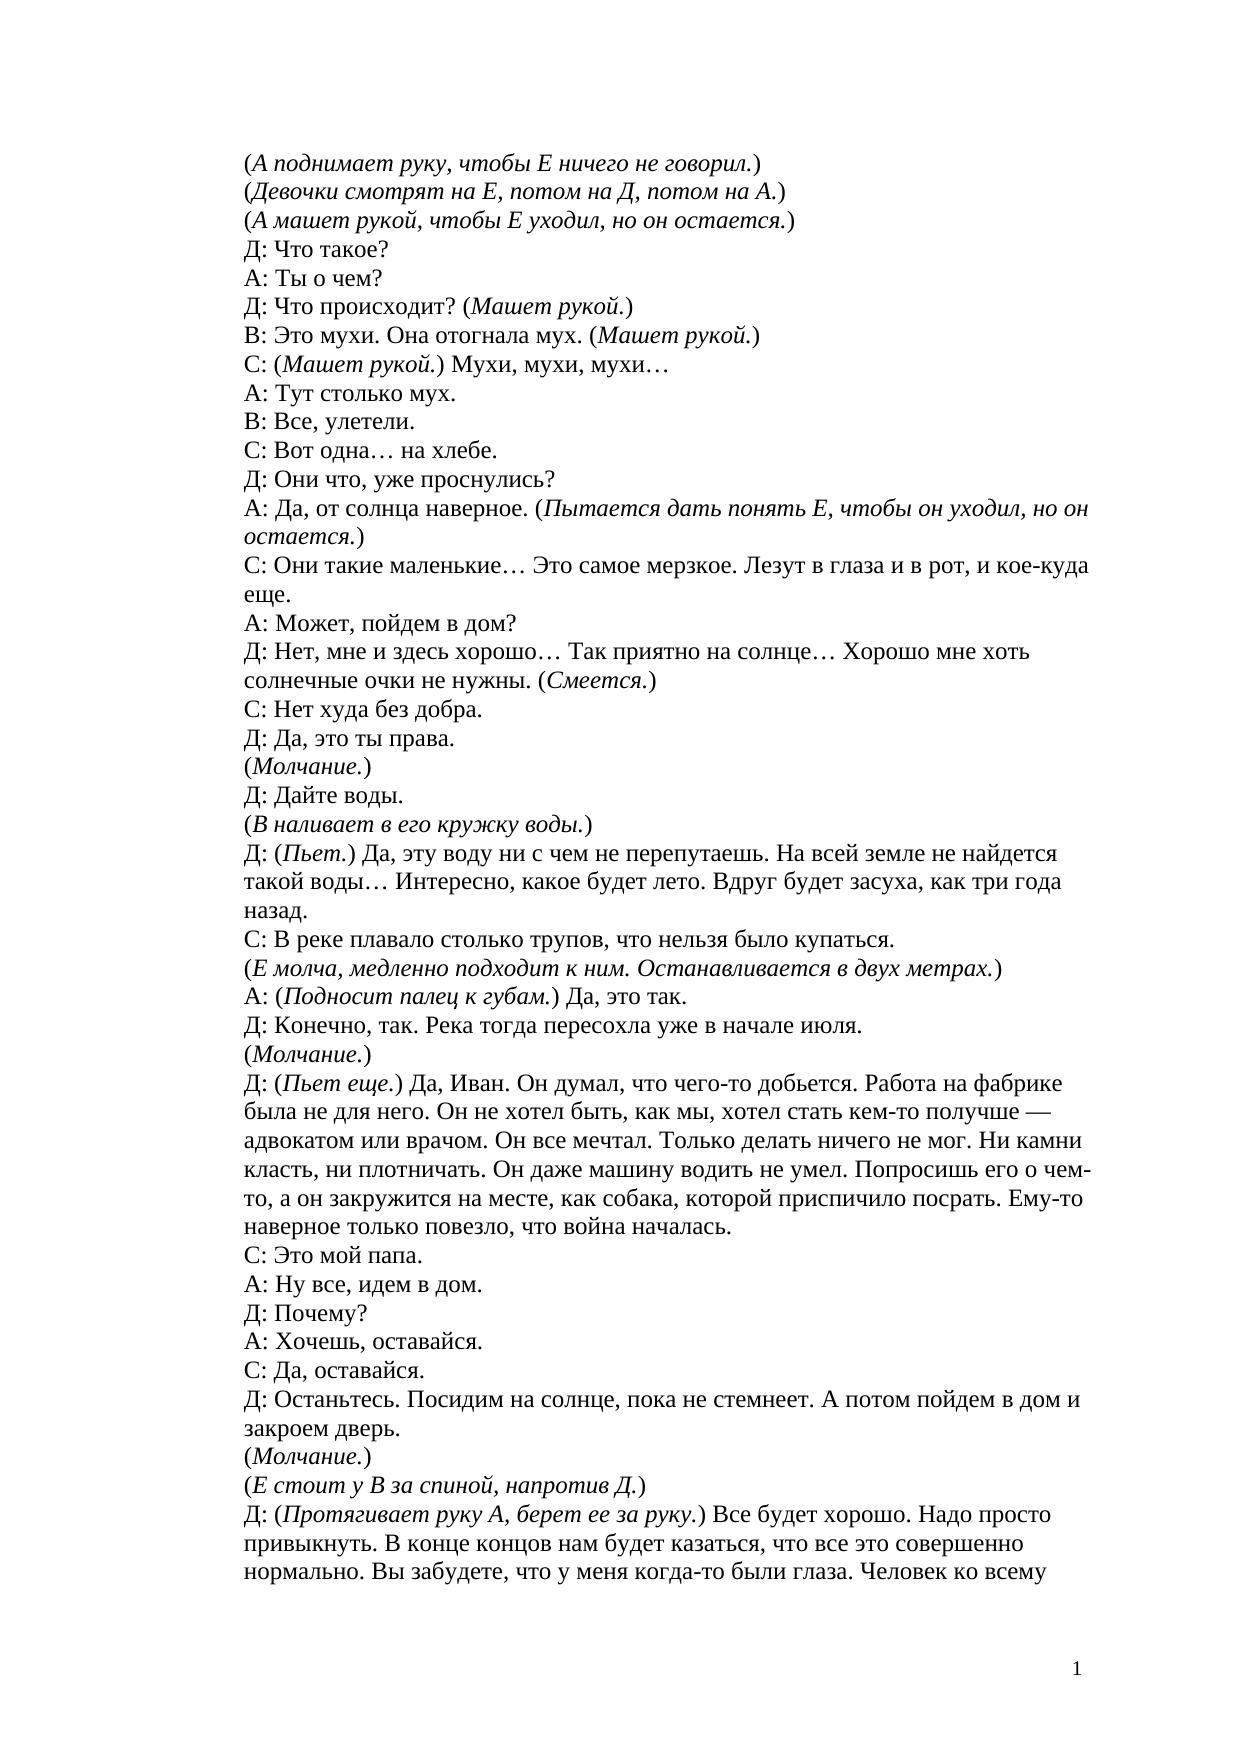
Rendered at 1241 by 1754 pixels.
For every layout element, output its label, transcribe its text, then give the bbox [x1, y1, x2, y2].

text В: Это мухи. Она отогнала мух. (Машет рукой.) [244, 320, 1093, 349]
text Д: (Пьет еще.) Да, Иван. Он думал, что чего-то добьется. Работа на фабрике была не для него. Он не хотел быть, как мы, хотел стать кем-то получше — адвокатом или врачом. Он все мечтал. Только делать ничего не мог. Ни камни класть, ни плотничать. Он даже машину водить не умел. Попросишь его о чем-то, а он закружится на месте, как собака, которой приспичило посрать. Ему-то наверное только повезло, что война началась. [244, 1068, 1093, 1240]
text Д: Конечно, так. Река тогда пересохла уже в начале июля. [244, 1010, 1093, 1039]
text А: Ты о чем? [244, 263, 1093, 291]
text А: (Подносит палец к губам.) Да, это так. [244, 981, 1093, 1010]
text (Молчание.) [244, 1441, 1093, 1470]
text Д: Они что, уже проснулись? [244, 464, 1093, 493]
text (Е стоит у В за спиной, напротив Д.) [244, 1470, 1093, 1499]
text (Молчание.) [244, 1039, 1093, 1068]
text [244, 1499, 1093, 1585]
text Д: Останьтесь. Посидим на солнце, пока не стемнеет. А потом пойдем в дом и закроем дверь. [244, 1384, 1093, 1441]
text (А поднимает руку, чтобы Е ничего не говорил.) [244, 148, 1093, 176]
text Д: Что происходит? (Машет рукой.) [244, 291, 1093, 320]
text (В наливает в его кружку воды.) [244, 809, 1093, 838]
text А: Может, пойдем в дом? [244, 608, 1093, 636]
text С: В реке плавало столько трупов, что нельзя было купаться. [244, 924, 1093, 953]
text Д: (Пьет.) Да, эту воду ни с чем не перепутаешь. На всей земле не найдется такой воды… Интересно, какое будет лето. Вдруг будет засуха, как три года назад. [244, 838, 1093, 924]
text С: Нет худа без добра. [244, 694, 1093, 723]
text С: Это мой папа. [244, 1240, 1093, 1269]
text Д: Нет, мне и здесь хорошо… Так приятно на солнце… Хорошо мне хоть солнечные очки не нужны. (Смеется.) [244, 636, 1093, 694]
text (А машет рукой, чтобы Е уходил, но он остается.) [244, 205, 1093, 234]
text А: Да, от солнца наверное. (Пытается дать понять Е, чтобы он уходил, но он остается.) [244, 493, 1093, 550]
text С: Они такие маленькие… Это самое мерзкое. Лезут в глаза и в рот, и кое-куда еще. [244, 550, 1093, 608]
text Д: Да, это ты права. [244, 723, 1093, 751]
text (Молчание.) [244, 751, 1093, 780]
text С: Вот одна… на хлебе. [244, 435, 1093, 464]
text А: Тут столько мух. [244, 378, 1093, 406]
text Д: Почему? [244, 1298, 1093, 1326]
text А: Хочешь, оставайся. [244, 1326, 1093, 1355]
text В: Все, улетели. [244, 406, 1093, 435]
text Д: Дайте воды. [244, 780, 1093, 809]
text Д: Что такое? [244, 234, 1093, 263]
text (Е молча, медленно подходит к ним. Останавливается в двух метрах.) [244, 953, 1093, 981]
text А: Ну все, идем в дом. [244, 1269, 1093, 1298]
text С: (Машет рукой.) Мухи, мухи, мухи… [244, 349, 1093, 378]
text (Девочки смотрят на Е, потом на Д, потом на А.) [244, 176, 1093, 205]
text С: Да, оставайся. [244, 1355, 1093, 1384]
